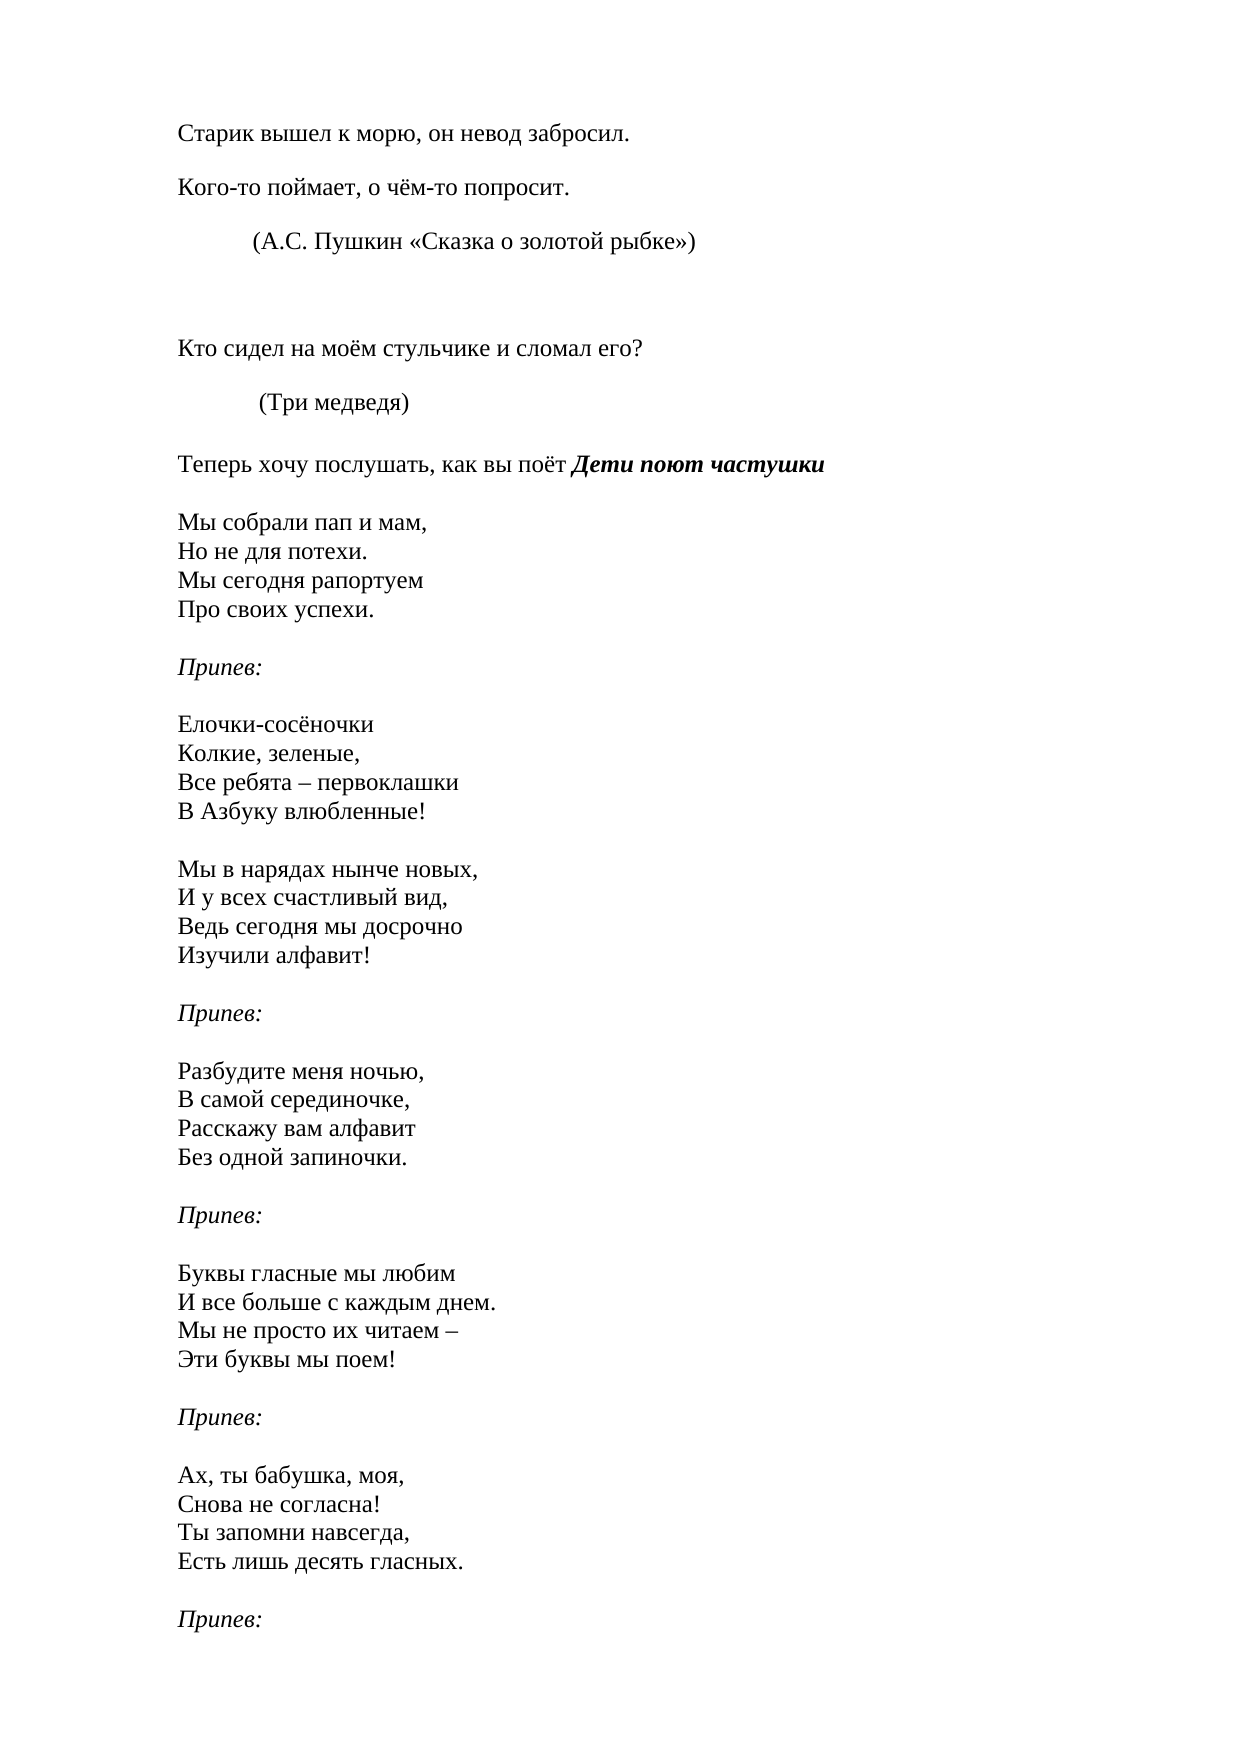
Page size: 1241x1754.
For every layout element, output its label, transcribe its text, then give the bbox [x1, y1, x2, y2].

text Елочки-сосёночки Колкие, зеленые, Все ребята – первоклашки В Азбуку влюбленные! [177, 709, 1152, 824]
text Кого-то поймает, о чём-то попросит. [177, 172, 1152, 201]
text Припев: [177, 652, 1152, 680]
text Припев: [177, 1200, 1152, 1229]
text Разбудите меня ночью, В самой серединочке, Расскажу вам алфавит Без одной запиночки. [177, 1056, 1152, 1171]
text Кто сидел на моём стульчике и сломал его? [177, 333, 1152, 362]
text Старик вышел к морю, он невод забросил. [177, 118, 1152, 147]
text (А.С. Пушкин «Сказка о золотой рыбке») [177, 226, 1152, 254]
text Буквы гласные мы любим И все больше с каждым днем. Мы не просто их читаем – Эти буквы мы поем! [177, 1258, 1152, 1373]
text Припев: [177, 998, 1152, 1027]
text Теперь хочу послушать, как вы поёт Дети поют частушки [177, 449, 1152, 478]
text Мы собрали пап и мам, Но не для потехи. Мы сегодня рапортуем Про своих успехи. [177, 507, 1152, 622]
text Припев: [177, 1604, 1152, 1633]
text Припев: [177, 1402, 1152, 1431]
text Ах, ты бабушка, моя, Снова не согласна! Ты запомни навсегда, Есть лишь десять гласных. [177, 1460, 1152, 1575]
text Мы в нарядах нынче новых, И у всех счастливый вид, Ведь сегодня мы досрочно Изучили алфавит! [177, 854, 1152, 969]
text (Три медведя) [177, 387, 1152, 416]
